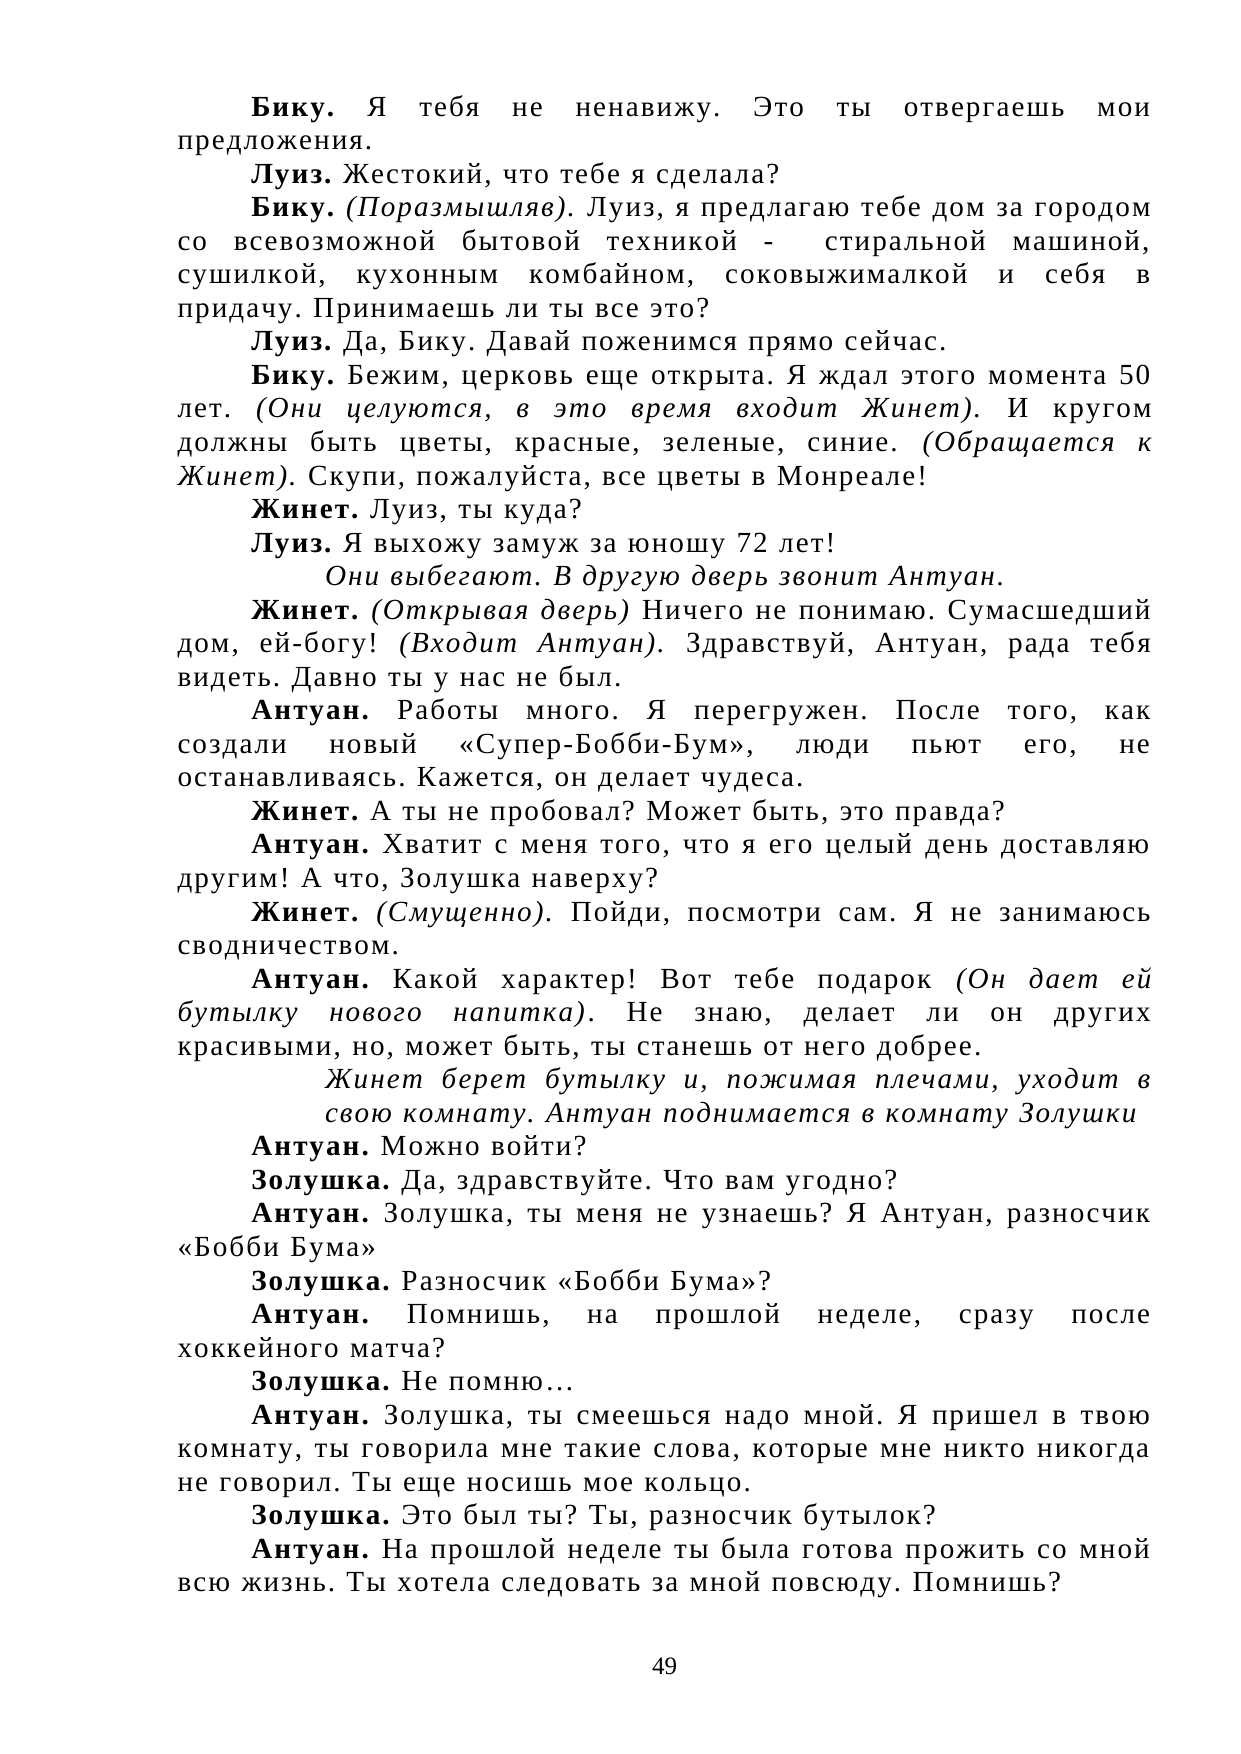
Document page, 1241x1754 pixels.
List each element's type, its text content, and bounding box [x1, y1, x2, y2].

text Они выбегают. В другую дверь звонит Антуан. [251, 558, 1152, 592]
text Антуан. Хватит с меня того, что я его целый день доставляю другим! А что, Золушка наверху? [177, 827, 1152, 894]
text Бику. Бежим, церковь еще открыта. Я ждал этого момента 50 лет. (Они целуются, в это время входит Жинет). И кругом должны быть цветы, красные, зеленые, синие. (Обращается к Жинет). Скупи, пожалуйста, все цветы в Монреале! [177, 357, 1152, 491]
text Жинет. Луиз, ты куда? [177, 491, 1152, 525]
text Антуан. Какой характер! Вот тебе подарок (Он дает ей бутылку нового напитка). Не знаю, делает ли он других красивыми, но, может быть, ты станешь от него добрее. [177, 961, 1152, 1061]
text Бику. Я тебя не ненавижу. Это ты отвергаешь мои предложения. [177, 89, 1152, 156]
text Луиз. Жестокий, что тебе я сделала? [177, 156, 1152, 189]
text Луиз. Да, Бику. Давай поженимся прямо сейчас. [177, 323, 1152, 357]
text Золушка. Разносчик «Бобби Бума»? [177, 1263, 1152, 1296]
text Золушка. Это был ты? Ты, разносчик бутылок? [177, 1497, 1152, 1531]
text Жинет. А ты не пробовал? Может быть, это правда? [177, 793, 1152, 827]
text Антуан. Помнишь, на прошлой неделе, сразу после хоккейного матча? [177, 1296, 1152, 1363]
text Жинет. (Открывая дверь) Ничего не понимаю. Сумасшедший дом, ей-богу! (Входит Антуан). Здравствуй, Антуан, рада тебя видеть. Давно ты у нас не был. [177, 592, 1152, 692]
text Золушка. Да, здравствуйте. Что вам угодно? [177, 1162, 1152, 1196]
text Жинет. (Смущенно). Пойди, посмотри сам. Я не занимаюсь сводничеством. [177, 894, 1152, 961]
text Жинет берет бутылку и, пожимая плечами, уходит в свою комнату. Антуан поднимается в комнату Золушки [325, 1061, 1152, 1128]
text Антуан. Золушка, ты смеешься надо мной. Я пришел в твою комнату, ты говорила мне такие слова, которые мне никто никогда не говорил. Ты еще носишь мое кольцо. [177, 1397, 1152, 1497]
text Антуан. Можно войти? [177, 1128, 1152, 1162]
text Бику. (Поразмышляв). Луиз, я предлагаю тебе дом за городом со всевозможной бытовой техникой - стиральной машиной, сушилкой, кухонным комбайном, соковыжималкой и себя в придачу. Принимаешь ли ты все это? [177, 189, 1152, 323]
text Луиз. Я выхожу замуж за юношу 72 лет! [177, 525, 1152, 558]
text Антуан. Работы много. Я перегружен. После того, как создали новый «Супер-Бобби-Бум», люди пьют его, не останавливаясь. Кажется, он делает чудеса. [177, 692, 1152, 793]
text Золушка. Не помню… [177, 1363, 1152, 1397]
text Антуан. Золушка, ты меня не узнаешь? Я Антуан, разносчик «Бобби Бума» [177, 1196, 1152, 1263]
text Антуан. На прошлой неделе ты была готова прожить со мной всю жизнь. Ты хотела следовать за мной повсюду. Помнишь? [177, 1531, 1152, 1598]
